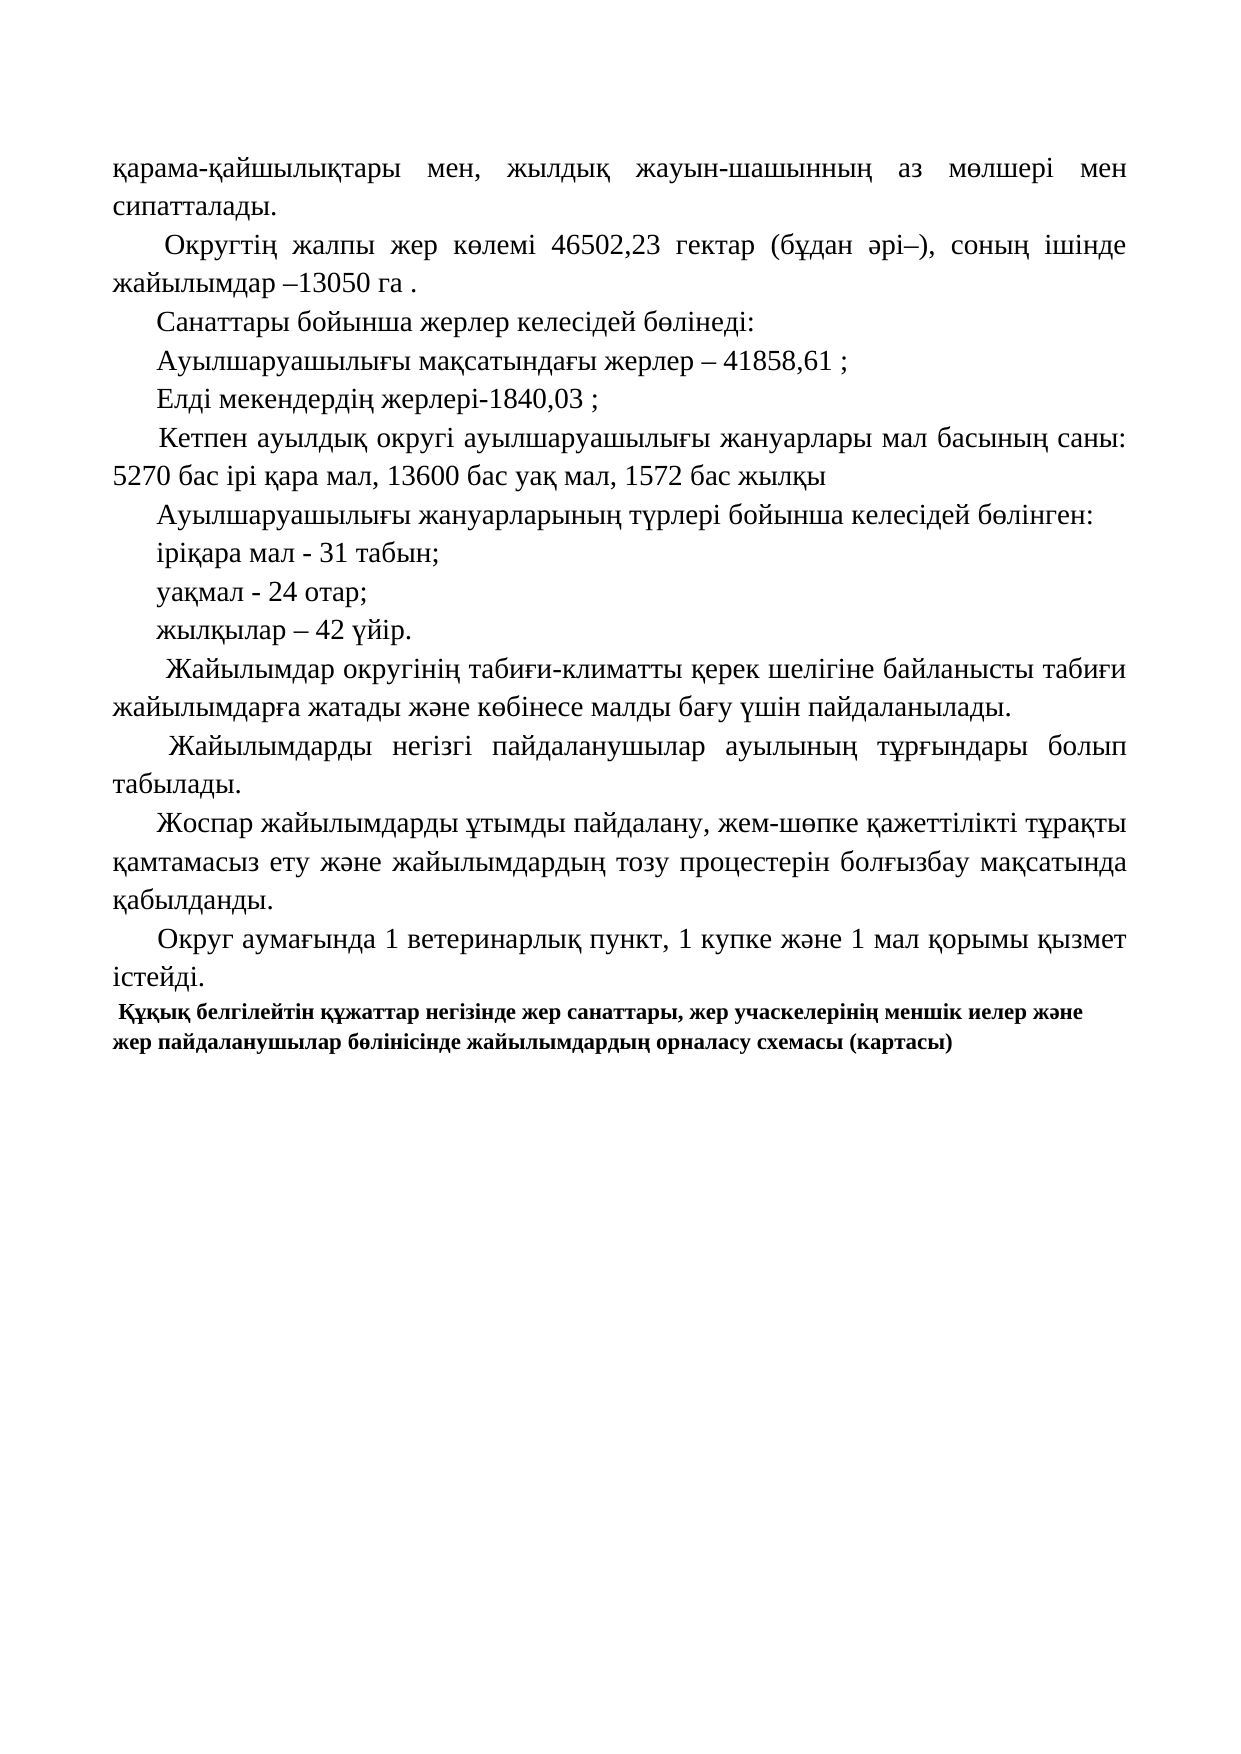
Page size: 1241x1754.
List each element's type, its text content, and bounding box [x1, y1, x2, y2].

text Округ аумағында 1 ветеринарлық пункт, 1 купке және 1 мал қорымы қызмет істейді. [112, 921, 1128, 993]
text жылқылар – 42 үйір. [112, 612, 1128, 646]
text уақмал - 24 отар; [112, 574, 1128, 607]
text Жоспар жайылымдарды ұтымды пайдалану, жем-шөпке қажеттілікті тұрақты қамтамасыз ету және жайылымдардың тозу процестерін болғызбау мақсатында қабылданды. [112, 805, 1128, 916]
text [112, 150, 1128, 222]
text Ауылшаруашылығы жануарларының түрлері бойынша келесідей бөлінген: [112, 497, 1128, 530]
text Кетпен ауылдық округі ауылшаруашылығы жануарлары мал басының саны: 5270 бас ірі қара мал, 13600 бас уақ мал, 1572 бас жылқы [112, 420, 1128, 492]
text Санаттары бойынша жерлер келесідей бөлінеді: [112, 304, 1128, 338]
text Елді мекендердің жерлері-1840,03 ; [112, 381, 1128, 415]
text Құқық белгілейтін құжаттар негізінде жер санаттары, жер учаскелерінің меншік иелер жəне жер пайдаланушылар бөлінісінде жайылымдардың орналасу схемасы (картасы) [112, 998, 1128, 1054]
text Жайылымдарды негізгі пайдаланушылар ауылының тұрғындары болып табылады. [112, 728, 1128, 800]
text Жайылымдар округінің табиғи-климатты қерек шелігіне байланысты табиғи жайылымдарға жатады және көбінесе малды бағу үшін пайдаланылады. [112, 651, 1128, 723]
text Округтің жалпы жер көлемі 46502,23 гектар (бұдан әрі–), соның ішінде жайылымдар –13050 га . [112, 227, 1128, 299]
text іріқара мал - 31 табын; [112, 535, 1128, 569]
text Ауылшаруашылығы мақсатындағы жерлер – 41858,61 ; [112, 343, 1128, 376]
